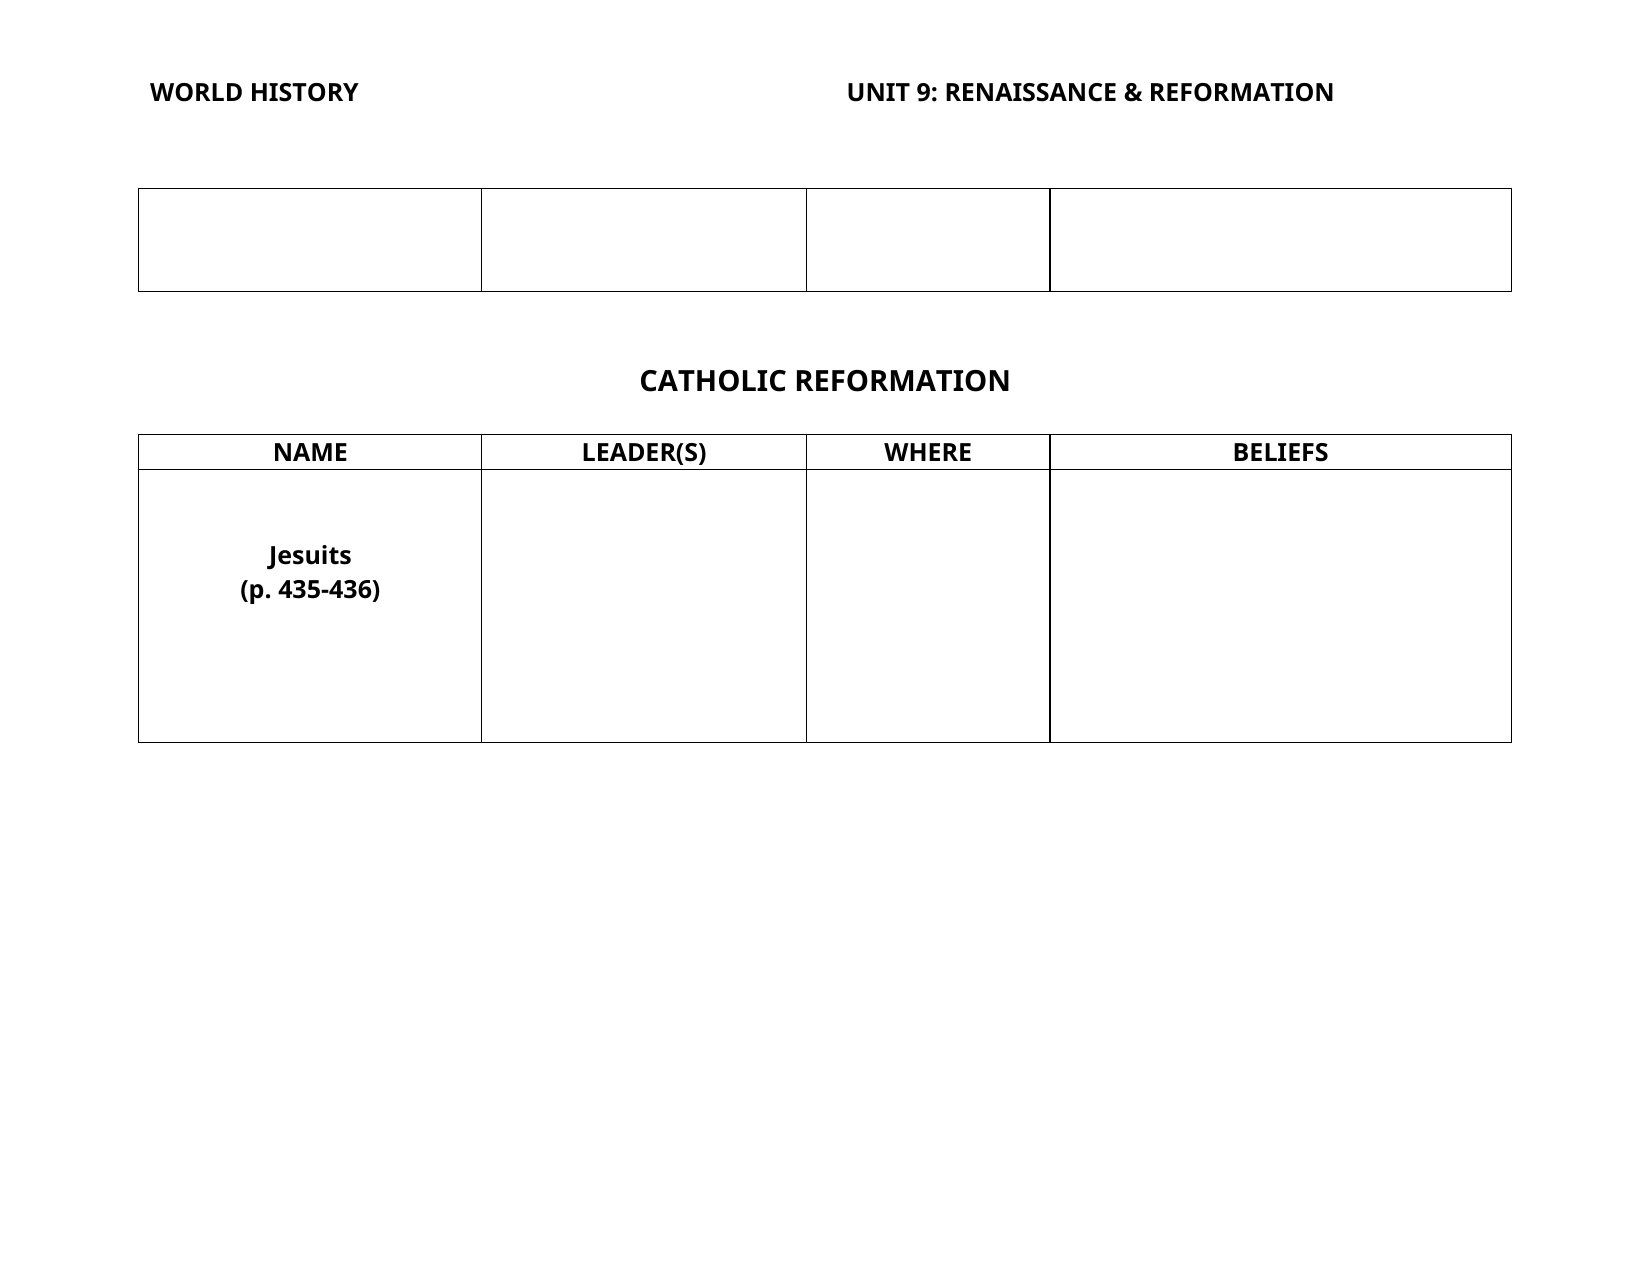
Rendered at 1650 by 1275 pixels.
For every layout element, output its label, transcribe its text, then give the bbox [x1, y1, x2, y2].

table_header WHERE [807, 435, 1049, 469]
table_cell [482, 189, 806, 291]
table_cell [482, 470, 806, 742]
table_header BELIEFS [1051, 435, 1511, 469]
table_cell Jesuits (p. 435-436) [139, 470, 481, 742]
table_cell [1051, 189, 1511, 291]
table_cell [807, 470, 1049, 742]
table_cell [139, 189, 481, 291]
table_header NAME [139, 435, 481, 469]
table_header LEADER(S) [482, 435, 806, 469]
table_cell [807, 189, 1049, 291]
subtitle CATHOLIC REFORMATION [150, 360, 1500, 399]
table_cell [1051, 470, 1511, 742]
